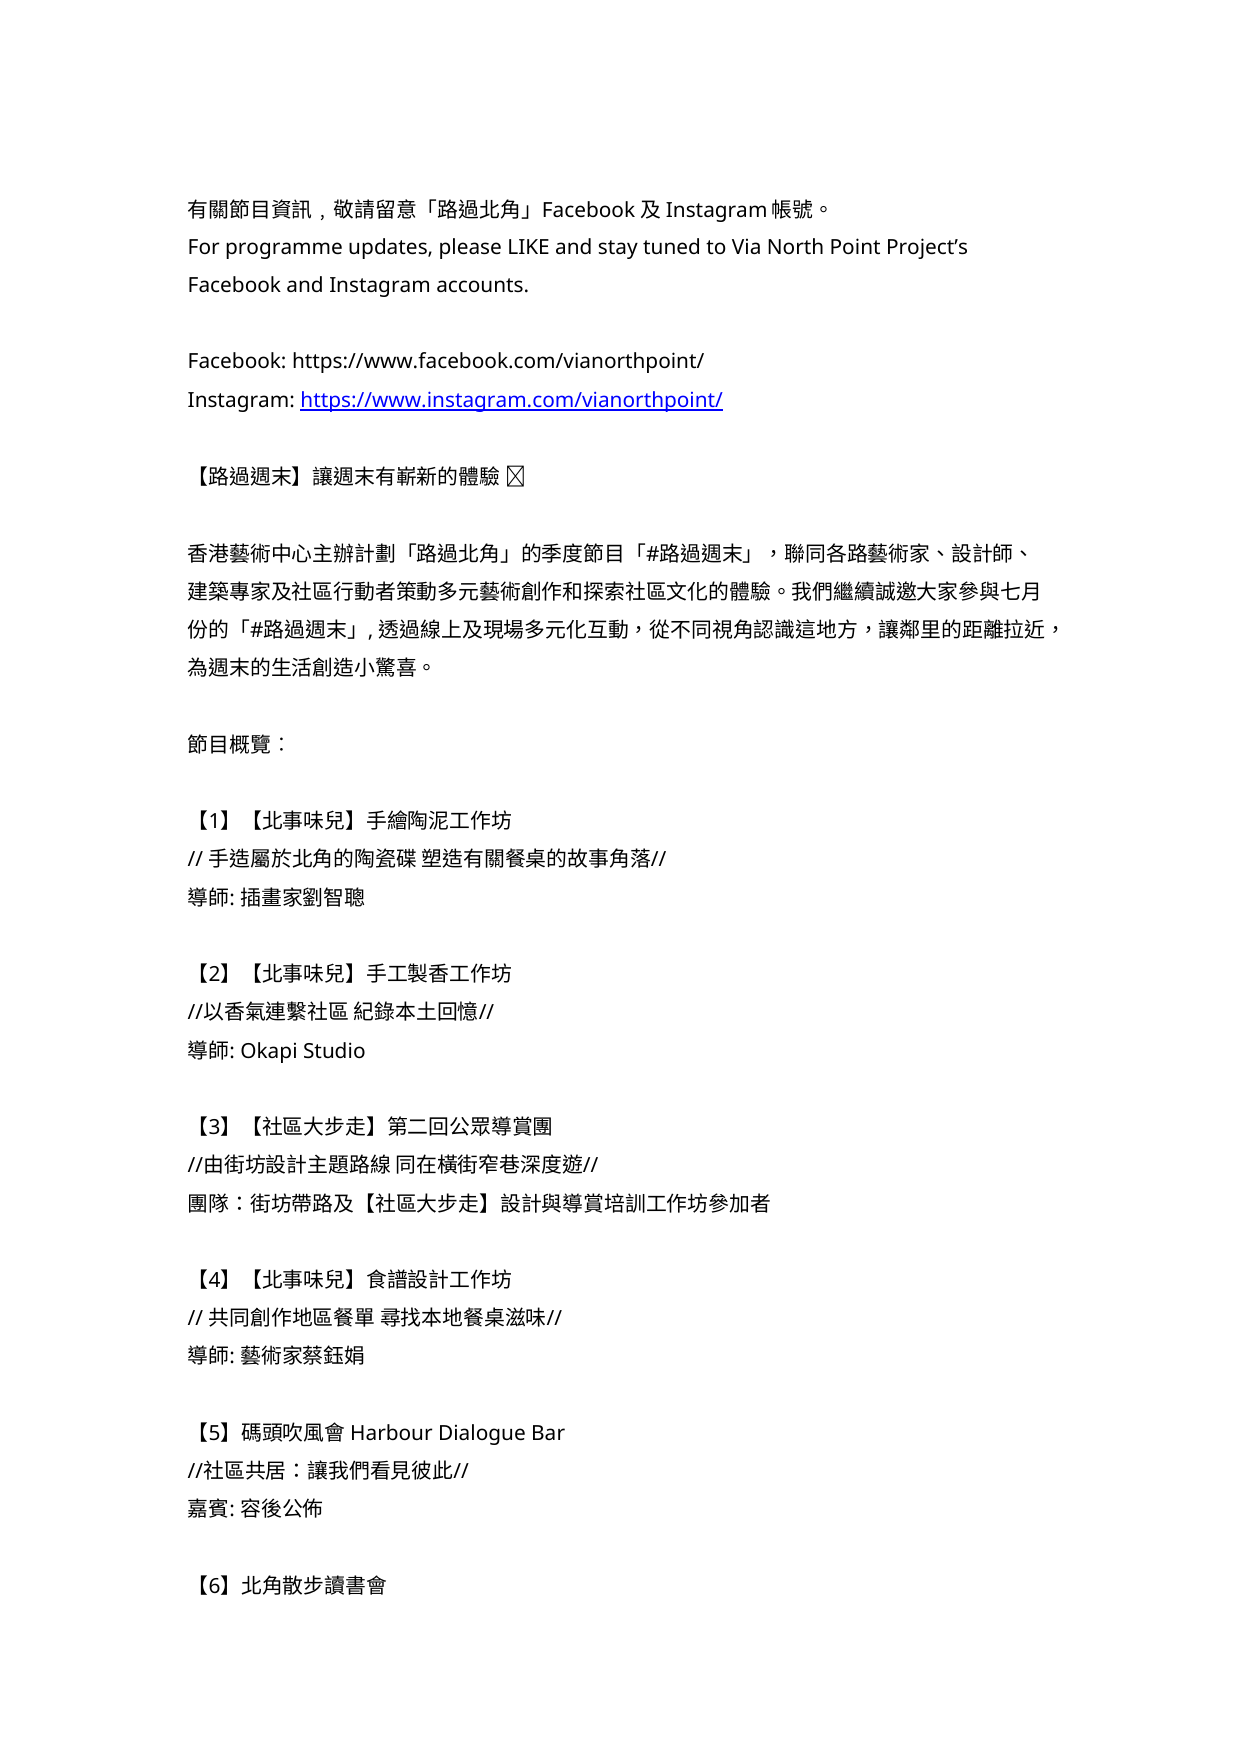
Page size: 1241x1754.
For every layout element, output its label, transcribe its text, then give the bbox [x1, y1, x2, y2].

text 嘉賓: 容後公佈 [187, 1489, 1053, 1527]
text 【5】碼頭吹風會 Harbour Dialogue Bar [187, 1412, 1053, 1450]
text //以香氣連繫社區 紀錄本土回憶// [187, 992, 1053, 1030]
text 【1】【北事味兒】手繪陶泥工作坊 [187, 801, 1053, 839]
text 【3】【社區大步走】第二回公眾導賞團 [187, 1106, 1053, 1144]
text 【2】【北事味兒】手工製香工作坊 [187, 953, 1053, 992]
text // 手造屬於北角的陶瓷碟 塑造有關餐桌的故事角落// [187, 839, 1053, 877]
text //社區共居：讓我們看見彼此// [187, 1450, 1053, 1489]
text 團隊：街坊帶路及【社區大步走】設計與導賞培訓工作坊參加者 [187, 1183, 1053, 1221]
text 導師: Okapi Studio [187, 1030, 1053, 1068]
text For programme updates, please LIKE and stay tuned to Via North Point Project’s Facebook and Instagram accounts. [187, 227, 1053, 303]
text 導師: 藝術家蔡鈺娟 [187, 1336, 1053, 1374]
text 有關節目資訊﹐敬請留意「路過北角」Facebook 及Instagram帳號。 [187, 189, 1053, 227]
text 【4】【北事味兒】食譜設計工作坊 [187, 1259, 1053, 1297]
text 香港藝術中心主辦計劃「路過北角」的季度節目「#路過週末」，聯同各路藝術家、設計師、建築專家及社區行動者策動多元藝術創作和探索社區文化的體驗。我們繼續誠邀大家參與七月份的「#路過週末」, 透過線上及現場多元化互動，從不同視角認識這地方，讓鄰里的距離拉近，為週末的生活創造小驚喜。 [187, 533, 1053, 686]
text 【6】北角散步讀書會 [187, 1565, 1053, 1603]
text 節目概覽︰ [187, 724, 1053, 762]
text 導師: 插畫家劉智聰 [187, 877, 1053, 915]
text Facebook: https://www.facebook.com/vianorthpoint/ [187, 342, 1053, 380]
text 【路過週末】讓週末有嶄新的體驗 ✨ [187, 456, 1053, 495]
text //由街坊設計主題路線 同在橫街窄巷深度遊// [187, 1144, 1053, 1183]
text // 共同創作地區餐單 尋找本地餐桌滋味// [187, 1297, 1053, 1336]
text Instagram: https://www.instagram.com/vianorthpoint/ [187, 380, 1053, 418]
